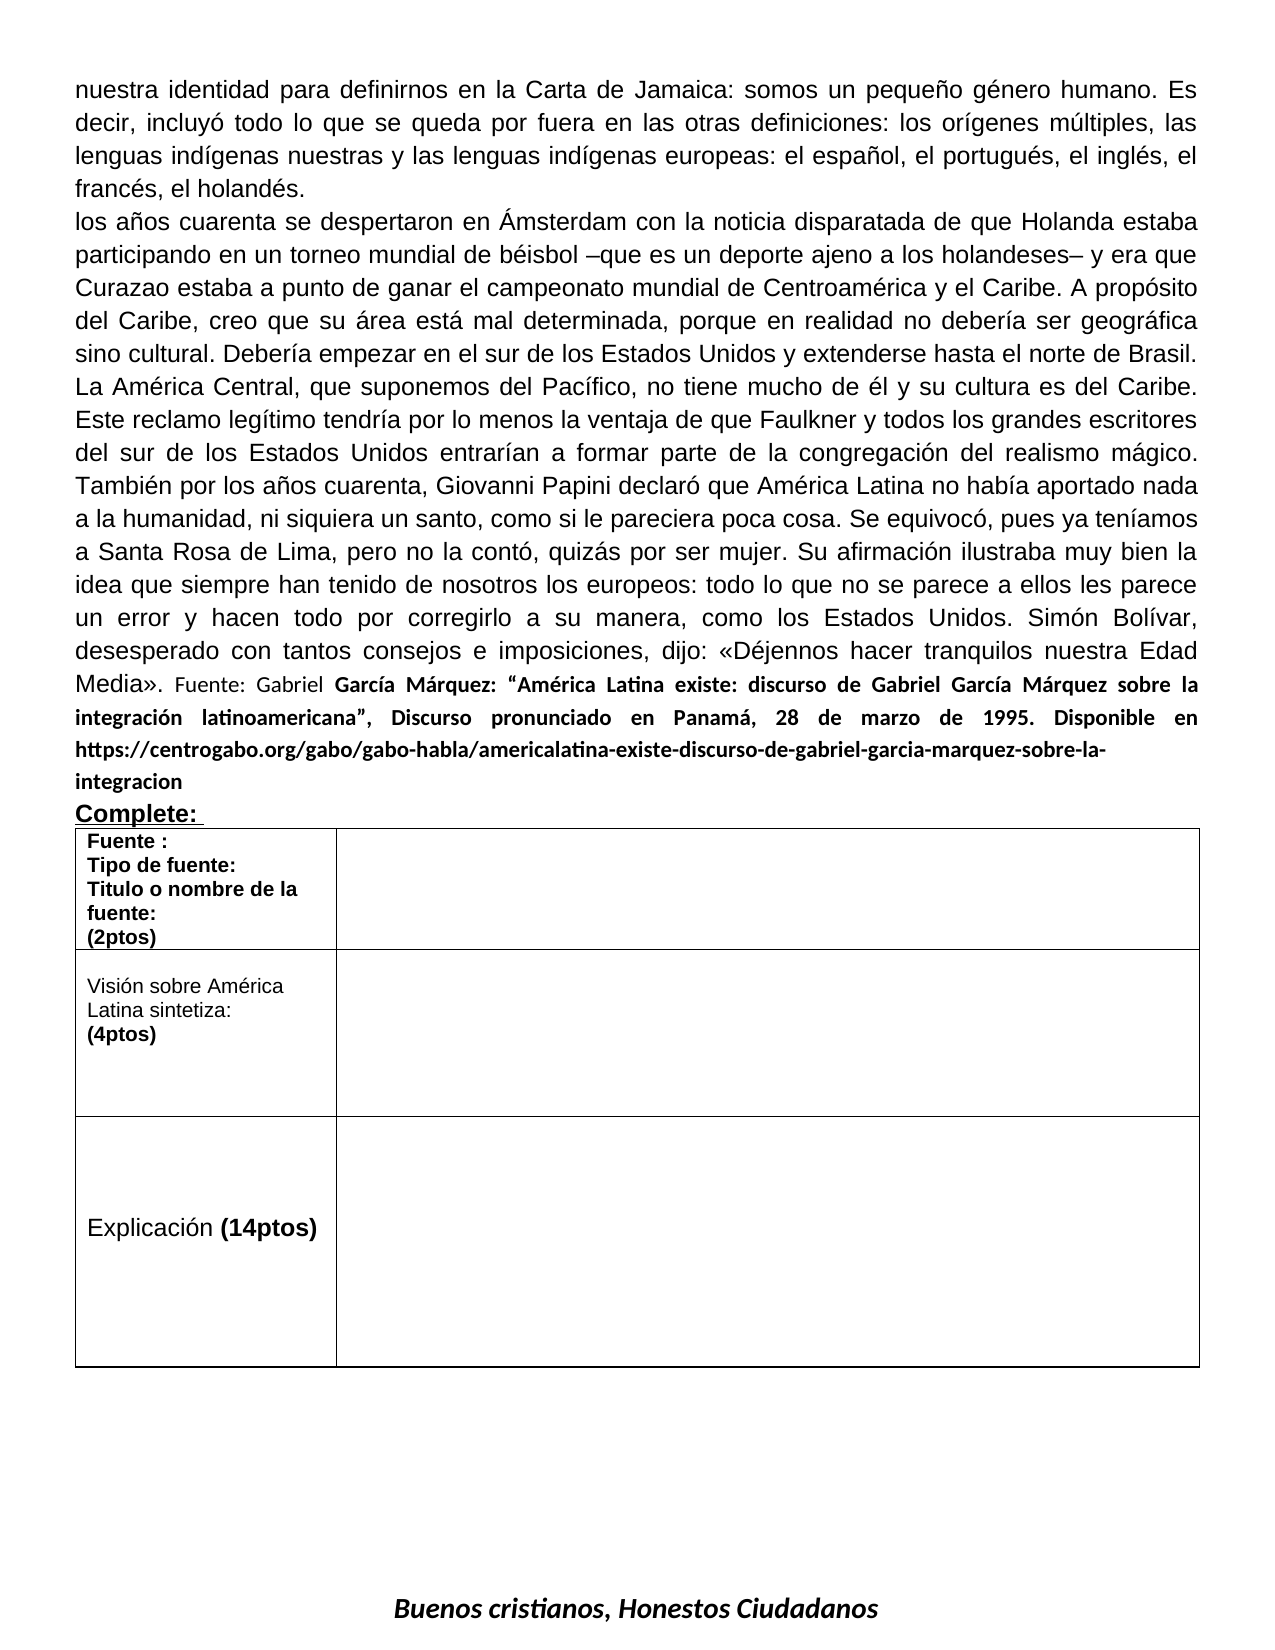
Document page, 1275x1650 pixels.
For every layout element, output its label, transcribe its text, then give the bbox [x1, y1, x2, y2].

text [75, 75, 1200, 203]
table_header Fuente : Tipo de fuente: Titulo o nombre de la fuente: (2ptos) [76, 829, 336, 949]
text los años cuarenta se despertaron en Ámsterdam con la noticia disparatada de que Holanda estaba participando en un torneo mundial de béisbol –que es un deporte ajeno a los holandeses– y era que Curazao estaba a punto de ganar el campeonato mundial de Centroamérica y el Caribe. A propósito del Caribe, creo que su área está mal determinada, porque en realidad no debería ser geográfica sino cultural. Debería empezar en el sur de los Estados Unidos y extenderse hasta el norte de Brasil. La América Central, que suponemos del Pacífico, no tiene mucho de él y su cultura es del Caribe. Este reclamo legítimo tendría por lo menos la ventaja de que Faulkner y todos los grandes escritores del sur de los Estados Unidos entrarían a formar parte de la congregación del realismo mágico. También por los años cuarenta, Giovanni Papini declaró que América Latina no había aportado nada a la humanidad, ni siquiera un santo, como si le pareciera poca cosa. Se equivocó, pues ya teníamos a Santa Rosa de Lima, pero no la contó, quizás por ser mujer. Su afirmación ilustraba muy bien la idea que siempre han tenido de nosotros los europeos: todo lo que no se parece a ellos les parece un error y hacen todo por corregirlo a su manera, como los Estados Unidos. Simón Bolívar, desesperado con tantos consejos e imposiciones, dijo: «Déjennos hacer tranquilos nuestra Edad Media». Fuente: Gabriel García Márquez: “América Latina existe: discurso de Gabriel García Márquez sobre la integración latinoamericana”, Discurso pronunciado en Panamá, 28 de marzo de 1995. Disponible en https://centrogabo.org/gabo/gabo-habla/americalatina-existe-discurso-de-gabriel-garcia-marquez-sobre-la-integracion [75, 207, 1200, 795]
table_cell Visión sobre América Latina sintetiza: (4ptos) [76, 950, 336, 1116]
table_cell Explicación (14ptos) [76, 1117, 336, 1366]
table_cell [337, 950, 1199, 1116]
table_header [337, 829, 1199, 949]
table_cell [337, 1117, 1199, 1366]
text Complete: [75, 799, 1200, 828]
